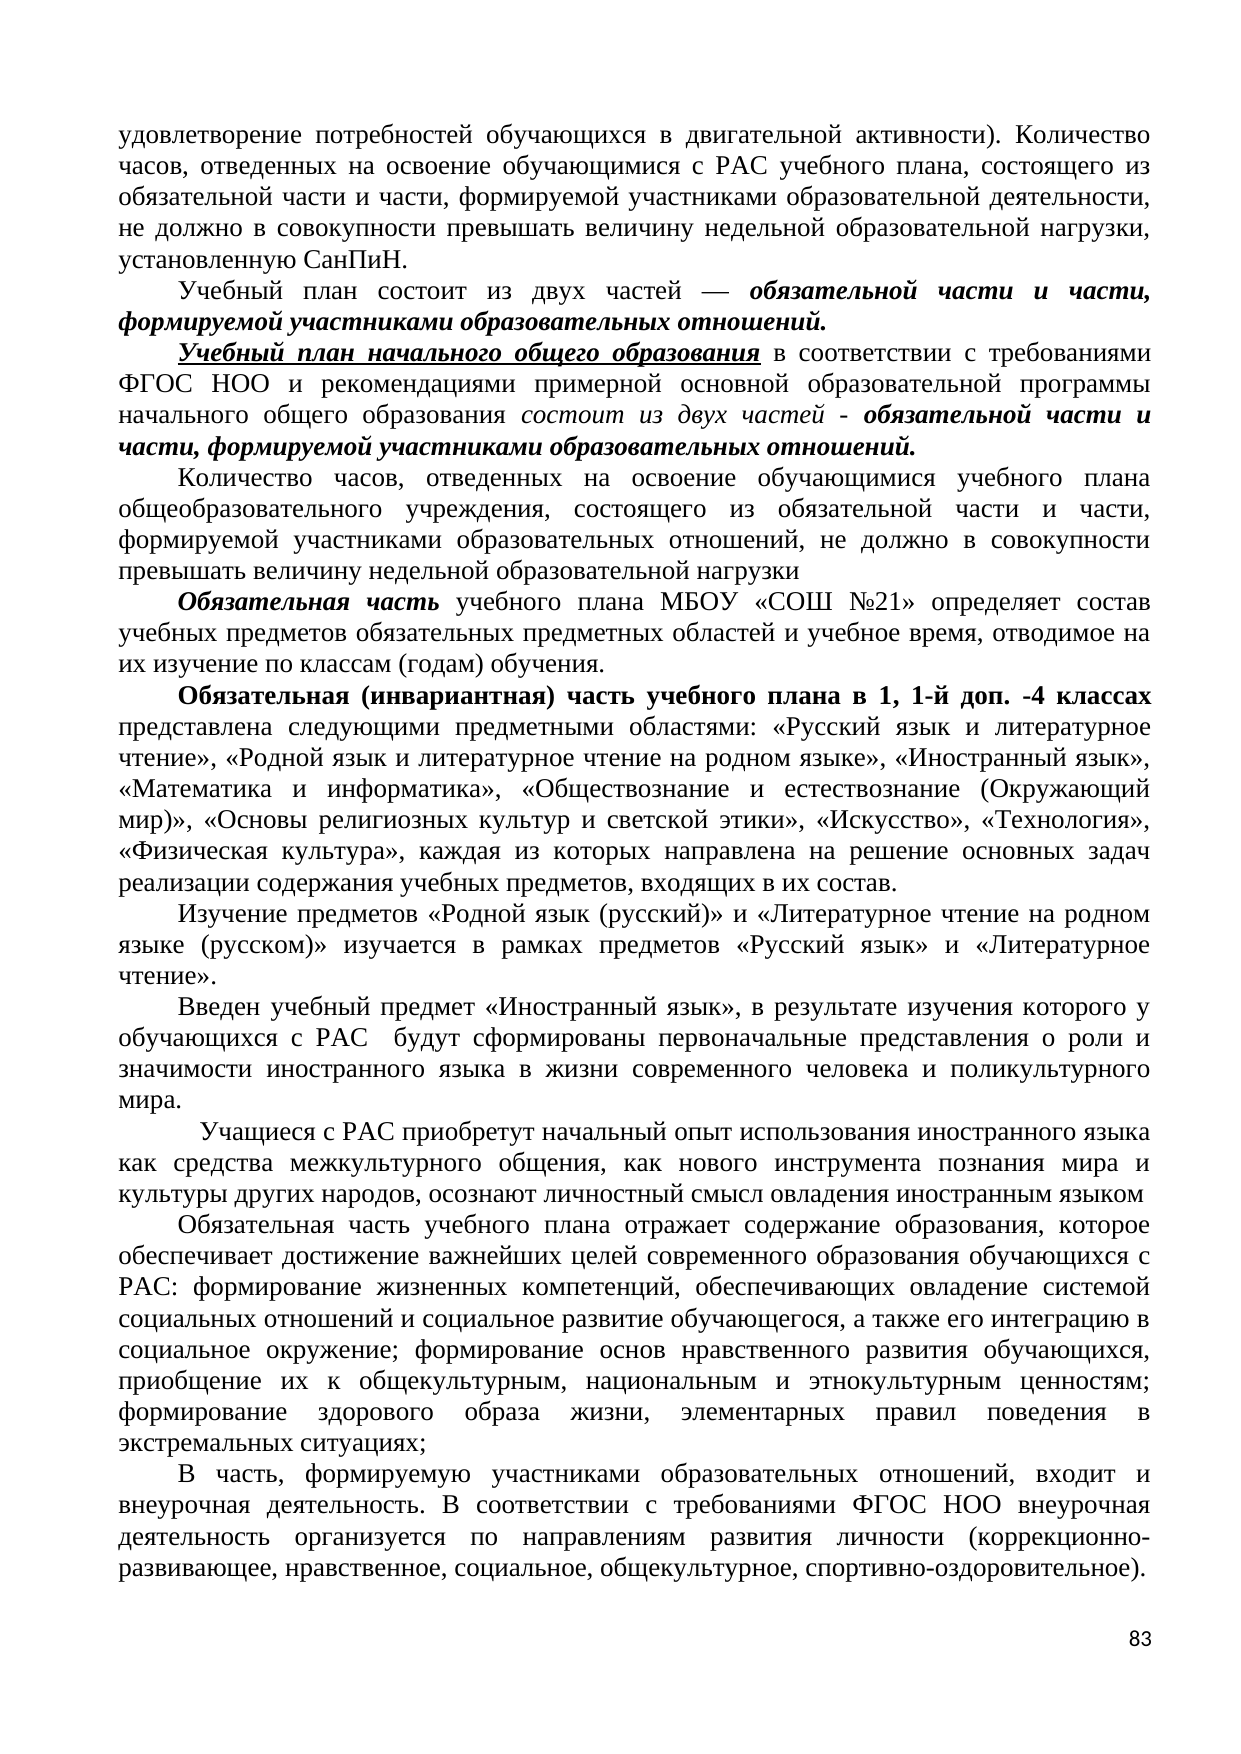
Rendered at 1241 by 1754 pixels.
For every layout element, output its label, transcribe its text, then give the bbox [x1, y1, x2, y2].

text Обязательная часть учебного плана МБОУ «СОШ №21» определяет состав учебных предметов обязательных предметных областей и учебное время, отводимое на их изучение по классам (годам) обучения. [118, 585, 1152, 679]
text Учебный план состоит из двух частей — обязательной части и части, формируемой участниками образовательных отношений. [118, 274, 1152, 336]
text Учащиеся с РАС приобретут начальный опыт использования иностранного языка как средства межкультурного общения, как нового инструмента познания мира и культуры других народов, осознают личностный смысл овладения иностранным языком [118, 1115, 1152, 1208]
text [118, 118, 1152, 274]
text Учебный план начального общего образования в соответствии с требованиями ФГОС НОО и рекомендациями примерной основной образовательной программы начального общего образования состоит из двух частей - обязательной части и части, формируемой участниками образовательных отношений. [118, 336, 1152, 461]
text Изучение предметов «Родной язык (русский)» и «Литературное чтение на родном языке (русском)» изучается в рамках предметов «Русский язык» и «Литературное чтение». [118, 897, 1152, 990]
text Введен учебный предмет «Иностранный язык», в результате изучения которого у обучающихся с РАС будут сформированы первоначальные представления о роли и значимости иностранного языка в жизни современного человека и поликультурного мира. [118, 990, 1152, 1115]
text В часть, формируемую участниками образовательных отношений, входит и внеурочная деятельность. В соответствии с требованиями ФГОС НОО внеурочная деятельность организуется по направлениям развития личности (коррекционно-развивающее, нравственное, социальное, общекультурное, спортивно-оздоровительное). [118, 1457, 1152, 1582]
text Обязательная (инвариантная) часть учебного плана в 1, 1-й доп. -4 классах представлена следующими предметными областями: «Русский язык и литературное чтение», «Родной язык и литературное чтение на родном языке», «Иностранный язык», «Математика и информатика», «Обществознание и естествознание (Окружающий мир)», «Основы религиозных культур и светской этики», «Искусство», «Технология», «Физическая культура», каждая из которых направлена на решение основных задач реализации содержания учебных предметов, входящих в их состав. [118, 679, 1152, 897]
text Обязательная часть учебного плана отражает содержание образования, которое обеспечивает достижение важнейших целей современного образования обучающихся с РАС: формирование жизненных компетенций, обеспечивающих овладение системой социальных отношений и социальное развитие обучающегося, а также его интеграцию в социальное окружение; формирование основ нравственного развития обучающихся, приобщение их к общекультурным, национальным и этнокультурным ценностям; формирование здорового образа жизни, элементарных правил поведения в экстремальных ситуациях; [118, 1208, 1152, 1457]
text Количество часов, отведенных на освоение обучающимися учебного плана общеобразовательного учреждения, состоящего из обязательной части и части, формируемой участниками образовательных отношений, не должно в совокупности превышать величину недельной образовательной нагрузки [118, 461, 1152, 585]
